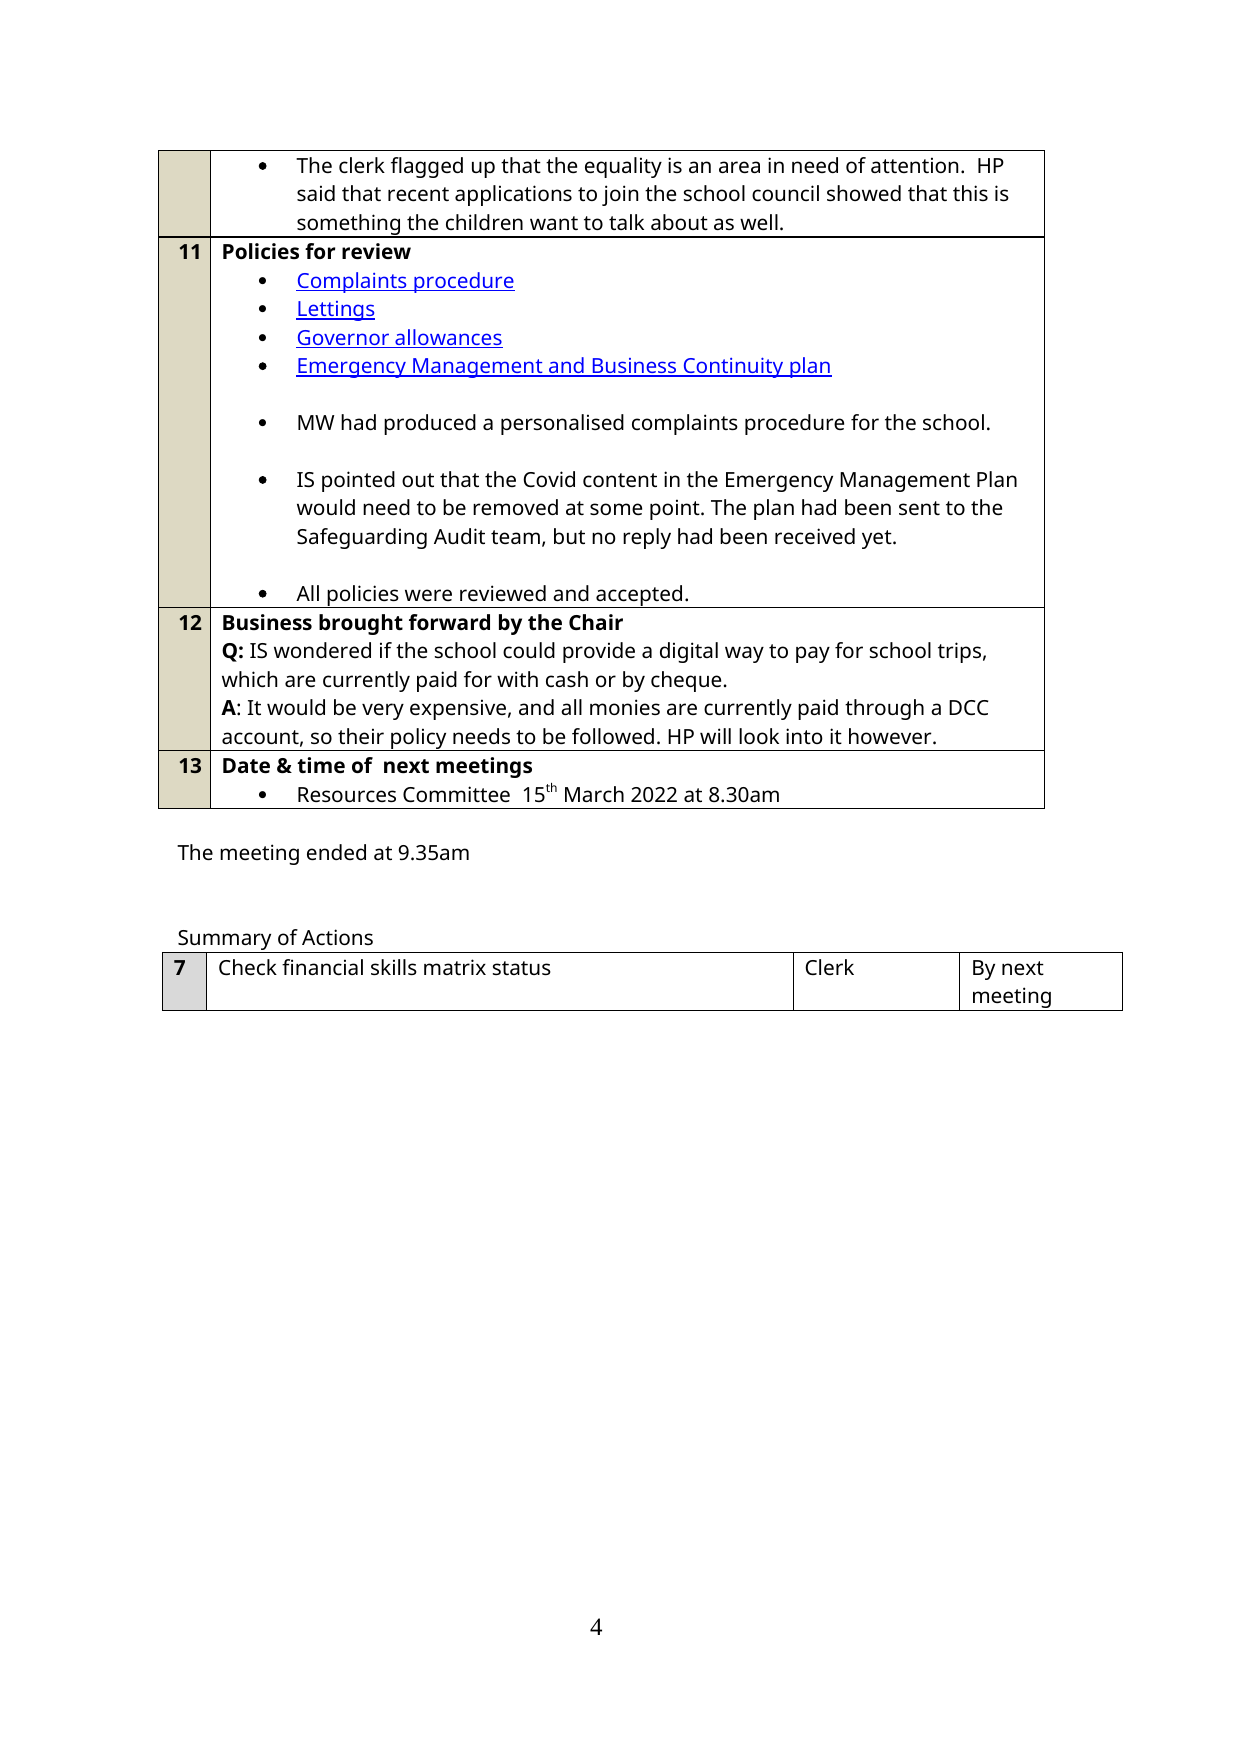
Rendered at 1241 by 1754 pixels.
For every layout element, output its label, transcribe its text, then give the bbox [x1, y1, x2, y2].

table_cell 13 [159, 751, 210, 808]
table_cell Policies for review Complaints procedure Lettings Governor allowances Emergency Management and Business Continuity plan MW had produced a personalised complaints procedure for the school. IS pointed out that the Covid content in the Emergency Management Plan would need to be removed at some point. The plan had been sent to the Safeguarding Audit team, but no reply had been received yet. All policies were reviewed and accepted. [211, 238, 1044, 607]
table_cell 12 [159, 608, 210, 750]
table_header By next meeting [960, 953, 1122, 1010]
table_cell Business brought forward by the Chair Q: IS wondered if the school could provide a digital way to pay for school trips, which are currently paid for with cash or by cheque. A: It would be very expensive, and all monies are currently paid through a DCC account, so their policy needs to be followed. HP will look into it however. [211, 608, 1044, 750]
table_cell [211, 151, 1044, 236]
text The meeting ended at 9.35am [177, 838, 1063, 866]
table_header 7 [163, 953, 206, 1010]
table_header Clerk [794, 953, 959, 1010]
table_cell 10 [159, 151, 210, 236]
table_header Check financial skills matrix status [207, 953, 793, 1010]
table_cell 11 [159, 238, 210, 607]
table_cell Date & time of next meetings Resources Committee 15th March 2022 at 8.30am [211, 751, 1044, 808]
text Summary of Actions [177, 923, 1063, 952]
